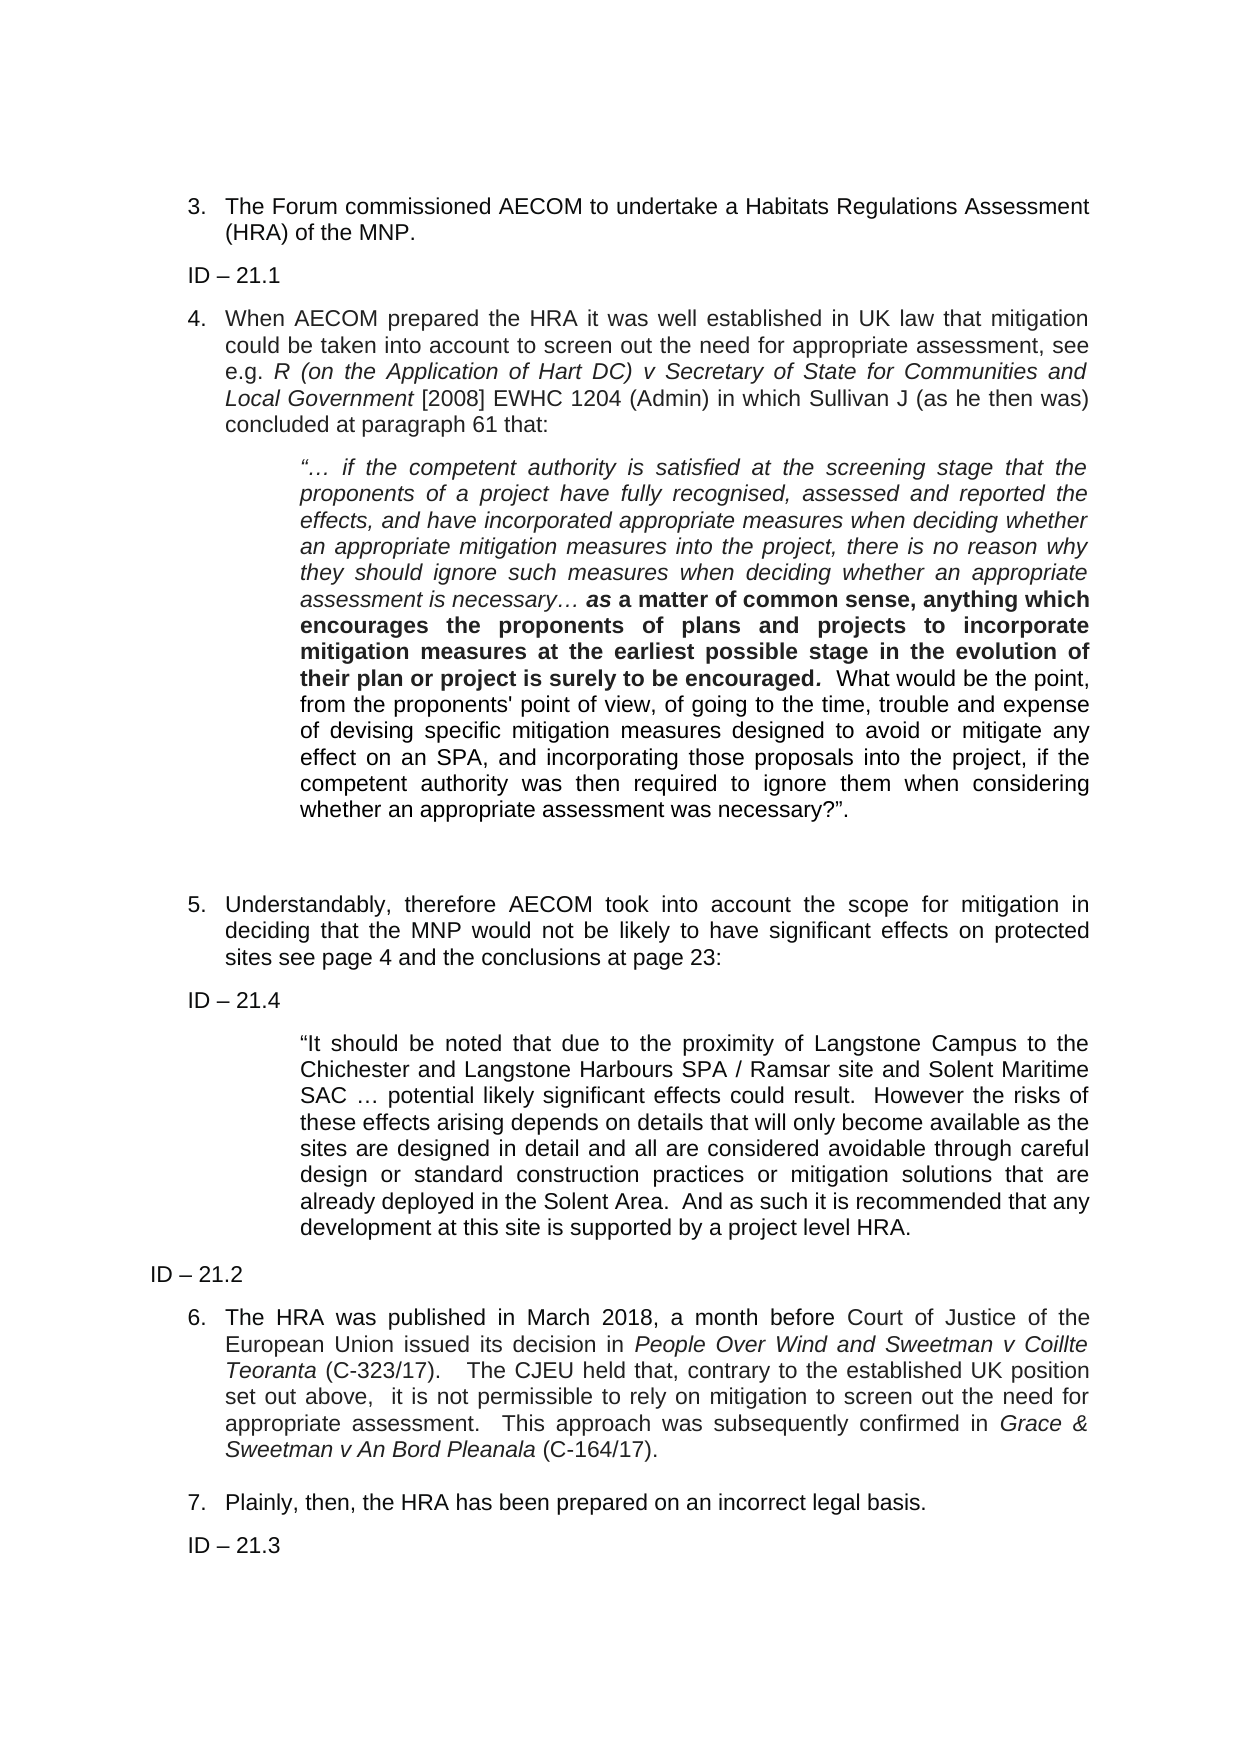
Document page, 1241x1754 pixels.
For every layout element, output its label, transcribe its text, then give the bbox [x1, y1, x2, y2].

text ID – 21.2 [150, 1261, 1090, 1288]
list The HRA was published in March 2018, a month before Court of Justice of the European Union issued its decision in People Over Wind and Sweetman v Coillte Teoranta (C-323/17). The CJEU held that, contrary to the established UK position set out above, it is not permissible to rely on mitigation to screen out the need for appropriate assessment. This approach was subsequently confirmed in Grace & Sweetman v An Bord Pleanala (C-164/17). [187, 1304, 1090, 1462]
list When AECOM prepared the HRA it was well established in UK law that mitigation could be taken into account to screen out the need for appropriate assessment, see e.g. R (on the Application of Hart DC) v Secretary of State for Communities and Local Government [2008] EWHC 1204 (Admin) in which Sullivan J (as he then was) concluded at paragraph 61 that: [187, 305, 1090, 437]
list Understandably, therefore AECOM took into account the scope for mitigation in deciding that the MNP would not be likely to have significant effects on protected sites see page 4 and the conclusions at page 23: [187, 891, 1090, 970]
list “It should be noted that due to the proximity of Langstone Campus to the Chichester and Langstone Harbours SPA / Ramsar site and Solent Maritime SAC … potential likely significant effects could result. However the risks of these effects arising depends on details that will only become available as the sites are designed in detail and all are considered avoidable through careful design or standard construction practices or mitigation solutions that are already deployed in the Solent Area. And as such it is recommended that any development at this site is supported by a project level HRA. [300, 1029, 1090, 1240]
text ID – 21.3 [187, 1532, 1090, 1558]
list The Forum commissioned AECOM to undertake a Habitats Regulations Assessment (HRA) of the MNP. [187, 193, 1090, 246]
text “… if the competent authority is satisfied at the screening stage that the proponents of a project have fully recognised, assessed and reported the effects, and have incorporated appropriate measures when deciding whether an appropriate mitigation measures into the project, there is no reason why they should ignore such measures when deciding whether an appropriate assessment is necessary… as a matter of common sense, anything which encourages the proponents of plans and projects to incorporate mitigation measures at the earliest possible stage in the evolution of their plan or project is surely to be encouraged. What would be the point, from the proponents' point of view, of going to the time, trouble and expense of devising specific mitigation measures designed to avoid or mitigate any effect on an SPA, and incorporating those proposals into the project, if the competent authority was then required to ignore them when considering whether an appropriate assessment was necessary?”. [300, 454, 1090, 823]
text ID – 21.4 [187, 987, 1090, 1013]
list Plainly, then, the HRA has been prepared on an incorrect legal basis. [187, 1489, 1090, 1515]
text ID – 21.1 [187, 262, 1090, 289]
